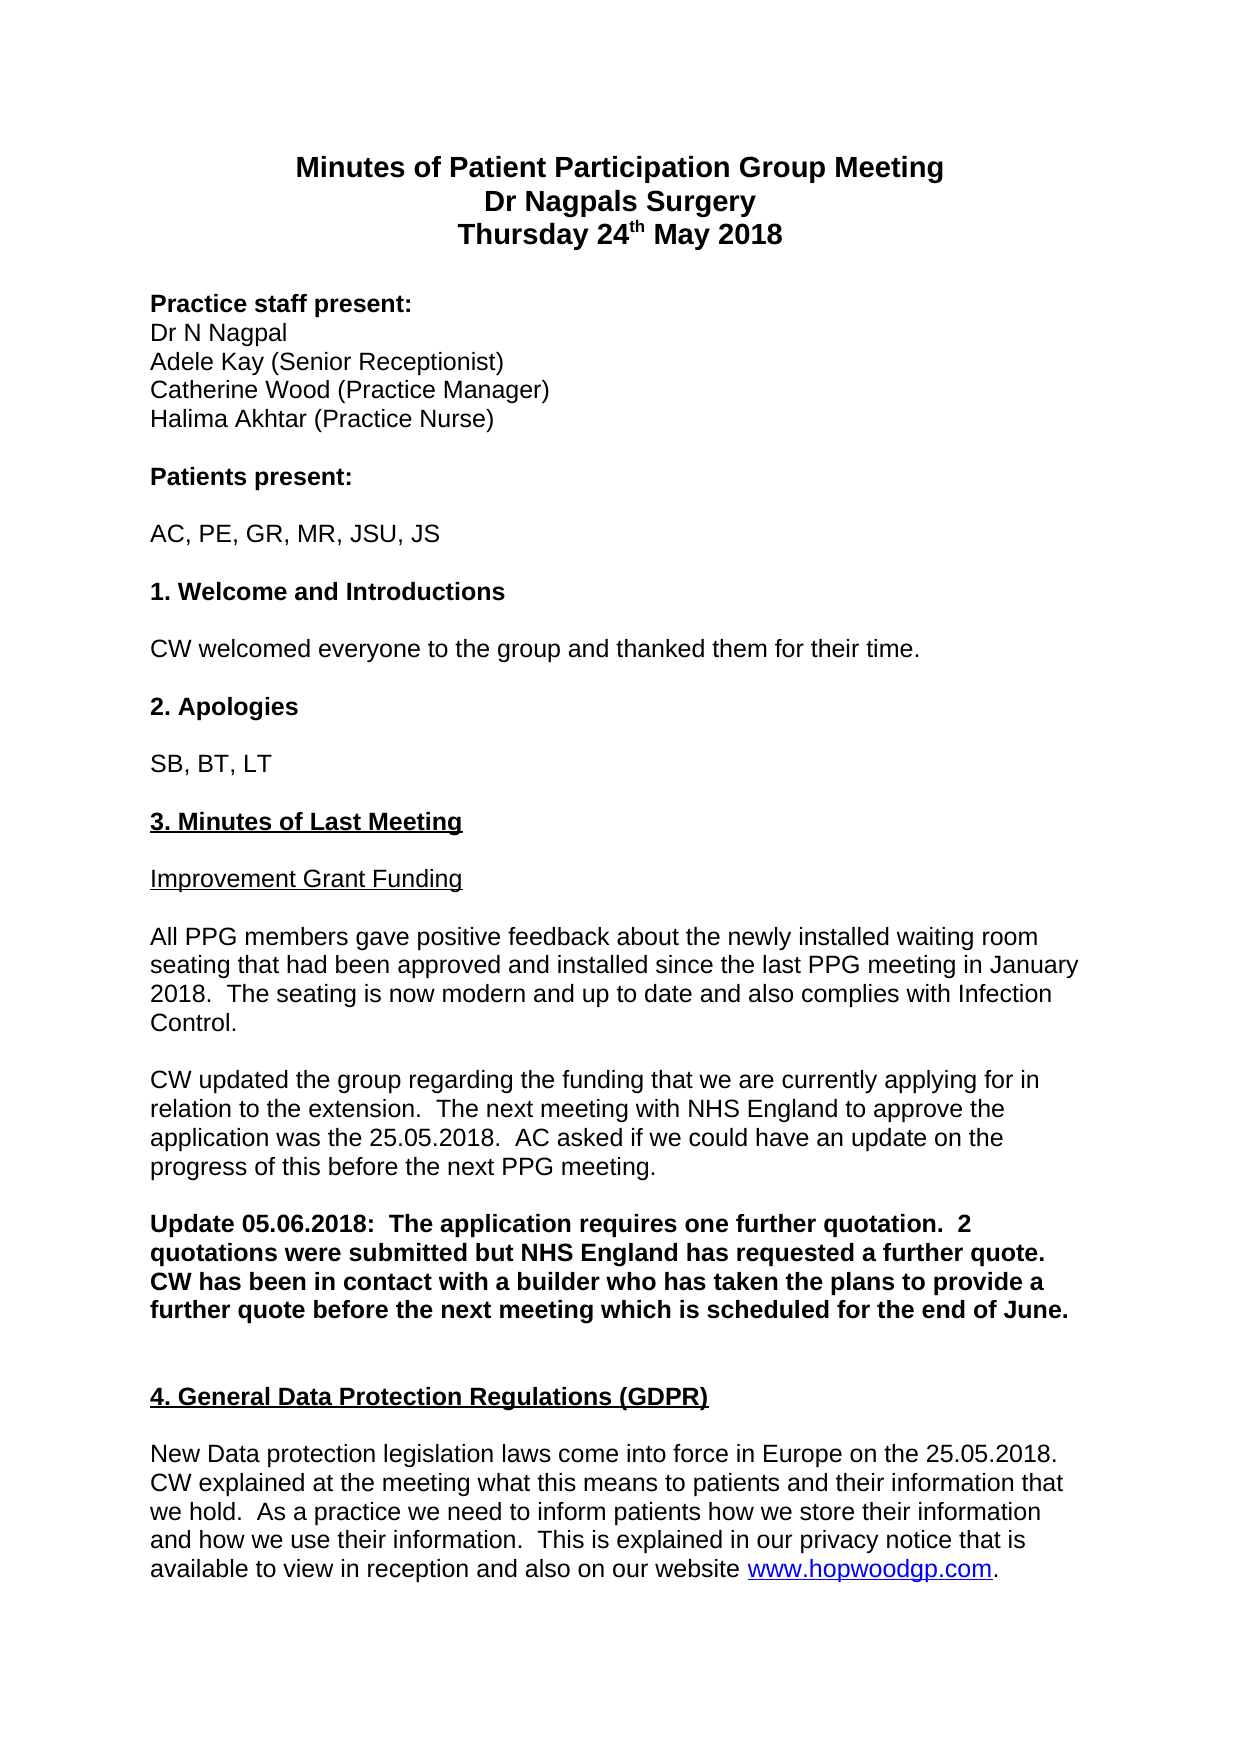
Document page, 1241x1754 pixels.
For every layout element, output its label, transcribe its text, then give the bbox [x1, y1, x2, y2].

text Adele Kay (Senior Receptionist) [150, 347, 1090, 375]
text AC, PE, GR, MR, JSU, JS [150, 519, 1090, 548]
text Update 05.06.2018: The application requires one further quotation. 2 quotations were submitted but NHS England has requested a further quote. CW has been in contact with a builder who has taken the plans to provide a further quote before the next meeting which is scheduled for the end of June. [150, 1209, 1090, 1324]
text Dr N Nagpal [150, 318, 1090, 347]
text Catherine Wood (Practice Manager) [150, 375, 1090, 404]
text CW welcomed everyone to the group and thanked them for their time. [150, 634, 1090, 663]
text Halima Akhtar (Practice Nurse) [150, 404, 1090, 433]
text Practice staff present: [150, 289, 1090, 318]
text 2. Apologies [150, 692, 1090, 720]
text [150, 1439, 1090, 1583]
text CW updated the group regarding the funding that we are currently applying for in relation to the extension. The next meeting with NHS England to approve the application was the 25.05.2018. AC asked if we could have an update on the progress of this before the next PPG meeting. [150, 1065, 1090, 1180]
text Improvement Grant Funding [150, 864, 1090, 893]
text All PPG members gave positive feedback about the newly installed waiting room seating that had been approved and installed since the last PPG meeting in January 2018. The seating is now modern and up to date and also complies with Infection Control. [150, 922, 1090, 1037]
text Patients present: [150, 462, 1090, 490]
text 1. Welcome and Introductions [150, 577, 1090, 605]
text 4. General Data Protection Regulations (GDPR) [150, 1382, 1090, 1410]
text SB, BT, LT [150, 749, 1090, 778]
text 3. Minutes of Last Meeting [150, 807, 1090, 835]
text Dr Nagpals Surgery [150, 183, 1090, 217]
text Minutes of Patient Participation Group Meeting [150, 150, 1090, 183]
text Thursday 24th May 2018 [150, 217, 1090, 251]
